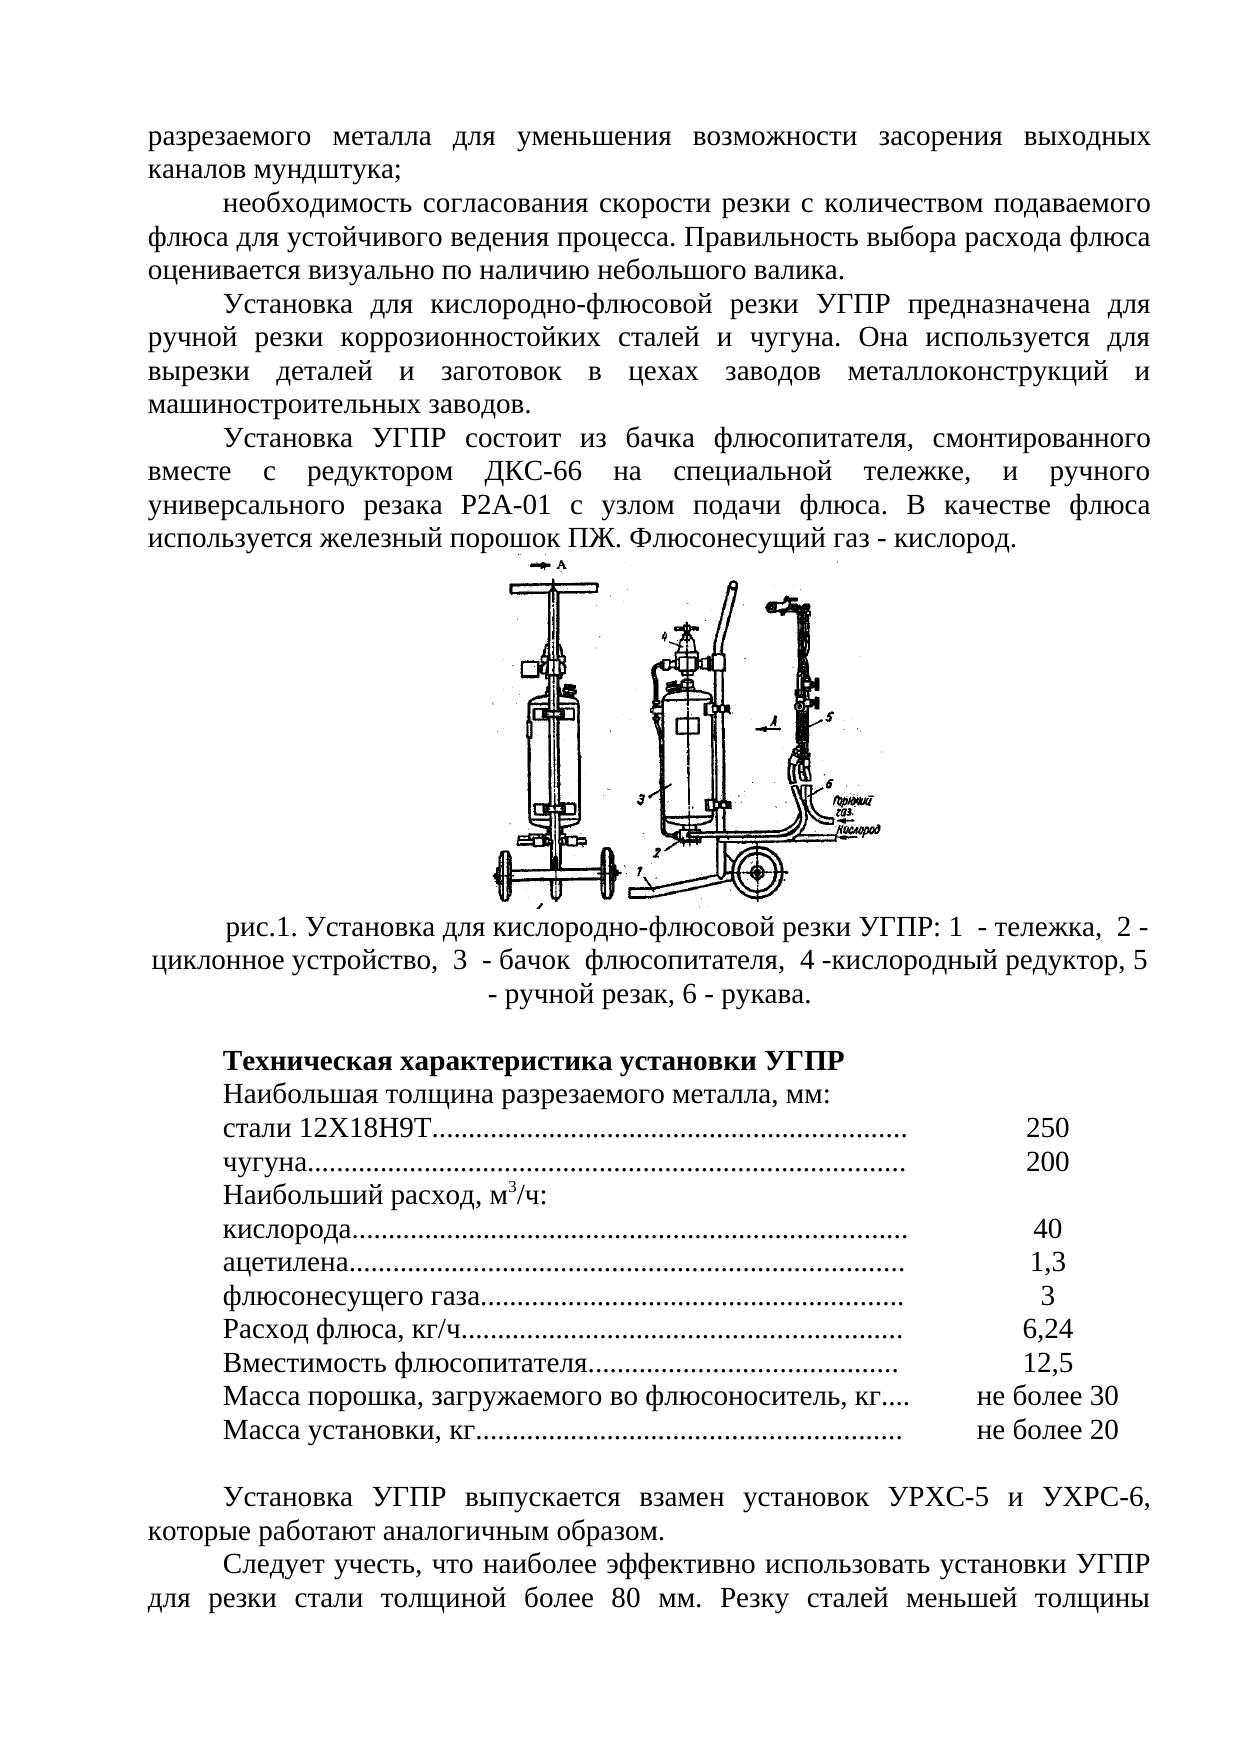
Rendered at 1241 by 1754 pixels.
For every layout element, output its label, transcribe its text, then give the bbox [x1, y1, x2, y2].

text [148, 118, 1152, 185]
text флюсонесущего газа 3 [148, 1278, 1152, 1311]
text Установка УГПР выпускается взамен установок УРХС-5 и УХРС-6, которые работают аналогичным образом. [148, 1479, 1152, 1546]
text Установка УГПР состоит из бачка флюсопитателя, смонтированного вместе с редуктором ДКС-66 на специальной тележке, и ручного универсального резака Р2А-01 с узлом подачи флюса. В качестве флюса используется железный порошок ПЖ. Флюсонесущий газ - кислород. [148, 420, 1152, 554]
text ацетилена 1,3 [148, 1244, 1152, 1278]
text Масса порошка, загружаемого во флюсоноситель, кг.... не более 30 [148, 1378, 1152, 1412]
text чугуна 200 [148, 1144, 1152, 1177]
picture [492, 554, 882, 909]
text стали 12Х18Н9Т 250 [148, 1110, 1152, 1144]
text Техническая характеристика установки УГПР [148, 1043, 1152, 1077]
text Расход флюса, кг/ч 6,24 [148, 1311, 1152, 1345]
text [148, 1546, 1152, 1613]
text необходимость согласования скорости резки с количеством подаваемого флюса для устойчивого ведения процесса. Правильность выбора расхода флюса оценивается визуально по наличию небольшого валика. [148, 185, 1152, 286]
text кислорода 40 [148, 1211, 1152, 1244]
text рис.1. Установка для кислородно-флюсовой резки УГПР: 1 - тележка, 2 - циклонное устройство, 3 - бачок флюсопитателя, 4 -кислородный редуктор, 5 - ручной резак, 6 - рукава. [148, 909, 1152, 1009]
text Масса установки, кг не более 20 [148, 1412, 1152, 1446]
text Наибольшая толщина разрезаемого металла, мм: [148, 1077, 1152, 1110]
text Установка для кислородно-флюсовой резки УГПР предназначена для ручной резки коррозионностойких сталей и чугуна. Она используется для вырезки деталей и заготовок в цехах заводов металлоконструкций и машиностроительных заводов. [148, 286, 1152, 420]
text Вместимость флюсопитателя 12,5 [148, 1345, 1152, 1378]
text Наибольший расход, м3/ч: [148, 1177, 1152, 1211]
